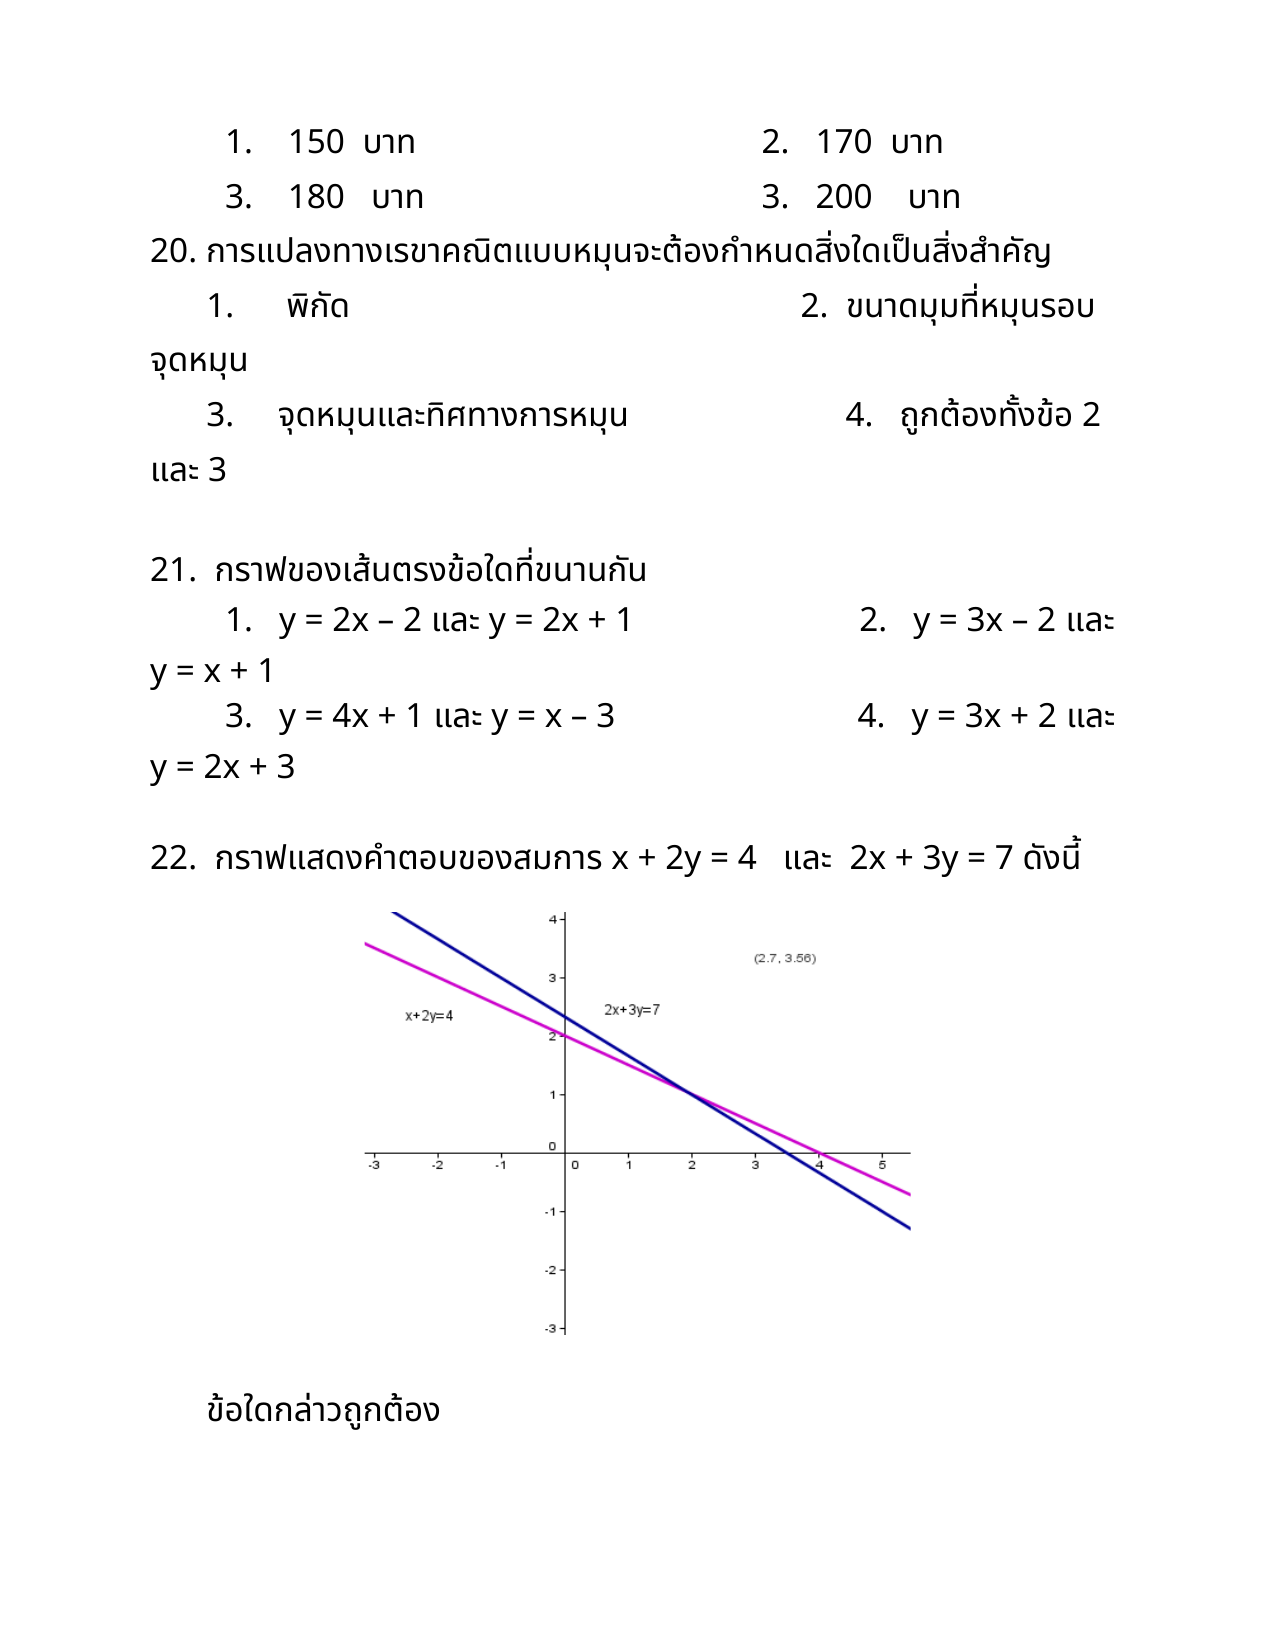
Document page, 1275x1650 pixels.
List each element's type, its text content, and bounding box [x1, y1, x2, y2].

text 20. การแปลงทางเรขาคณิตแบบหมุนจะต้องกำหนดสิ่งใดเป็นสิ่งสำคัญ [150, 227, 1125, 278]
text 3. จุดหมุนและทิศทางการหมุน 4. ถูกต้องทั้งข้อ 2 และ 3 [150, 391, 1125, 496]
text 22. กราฟแสดงคำตอบของสมการ x + 2y = 4 และ 2x + 3y = 7 ดังนี้ [150, 833, 1125, 884]
text 1. พิกัด 2. ขนาดมุมที่หมุนรอบจุดหมุน [150, 282, 1125, 387]
text 21. กราฟของเส้นตรงข้อใดที่ขนานกัน [150, 545, 1125, 596]
text 1. y = 2x – 2 และ y = 2x + 1 2. y = 3x – 2 และ y = x + 1 [150, 596, 1125, 692]
text 3. y = 4x + 1 และ y = x – 3 4. y = 3x + 2 และ y = 2x + 3 [150, 692, 1125, 788]
text 1. 150 บาท 2. 170 บาท [150, 118, 1125, 169]
text 3. 180 บาท 3. 200 บาท [150, 173, 1125, 223]
picture [364, 912, 911, 1335]
text ข้อใดกล่าวถูกต้อง [150, 1386, 1125, 1436]
